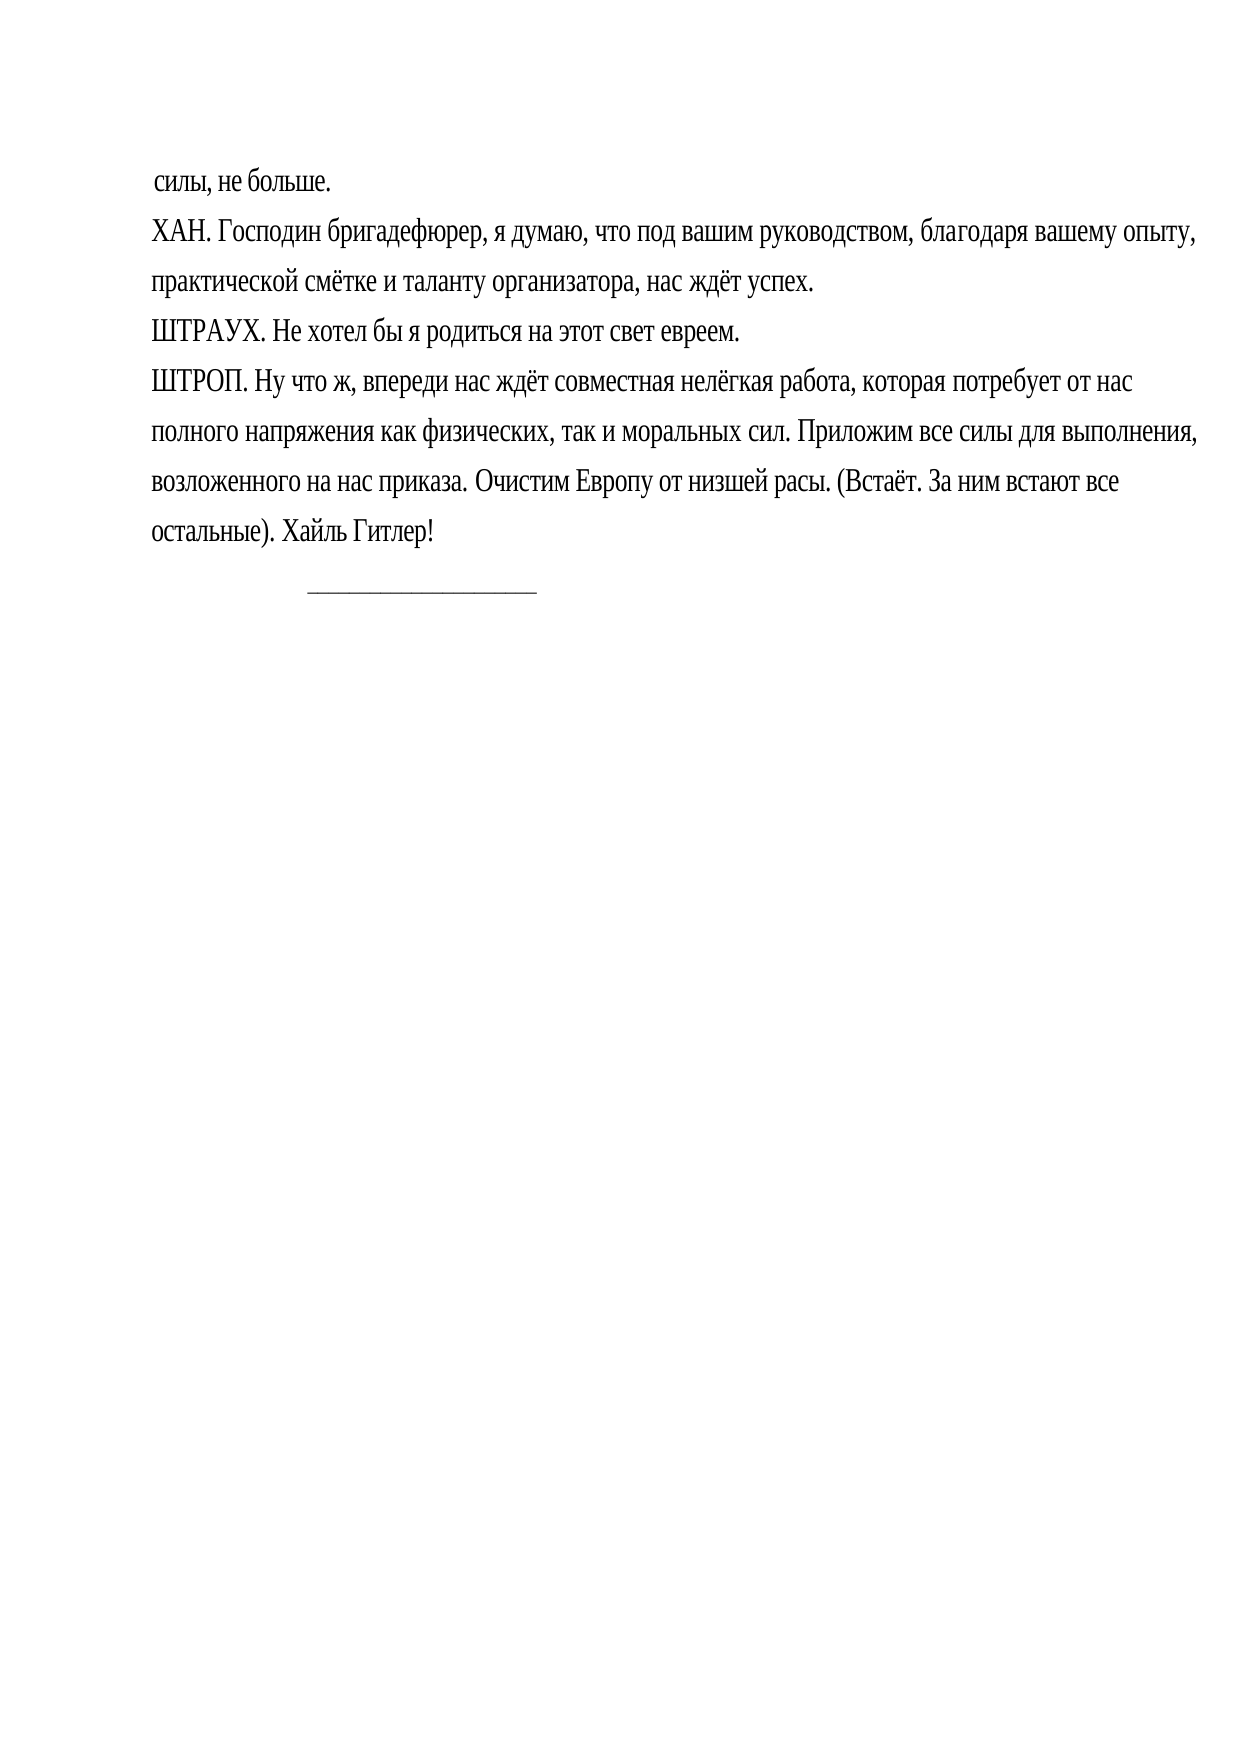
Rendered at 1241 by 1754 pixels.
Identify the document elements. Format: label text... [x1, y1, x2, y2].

text силы, не больше. [153, 151, 1203, 201]
text ХАН. Господин бригадефюрер, я думаю, что под вашим руководством, благодаря вашему опыту, практической смётке и таланту организатора, нас ждёт успех. [151, 201, 1203, 301]
text ______________________ [151, 551, 1203, 601]
text ШТРАУХ. Не хотел бы я родиться на этот свет евреем. [151, 301, 1203, 351]
text ШТРОП. Ну что ж, впереди нас ждёт совместная нелёгкая работа, которая потребует от нас полного напряжения как физических, так и моральных сил. Приложим все силы для выполнения, возложенного на нас приказа. Очистим Европу от низшей расы. (Встаёт. За ним встают все остальные). Хайль Гитлер! [151, 351, 1203, 551]
